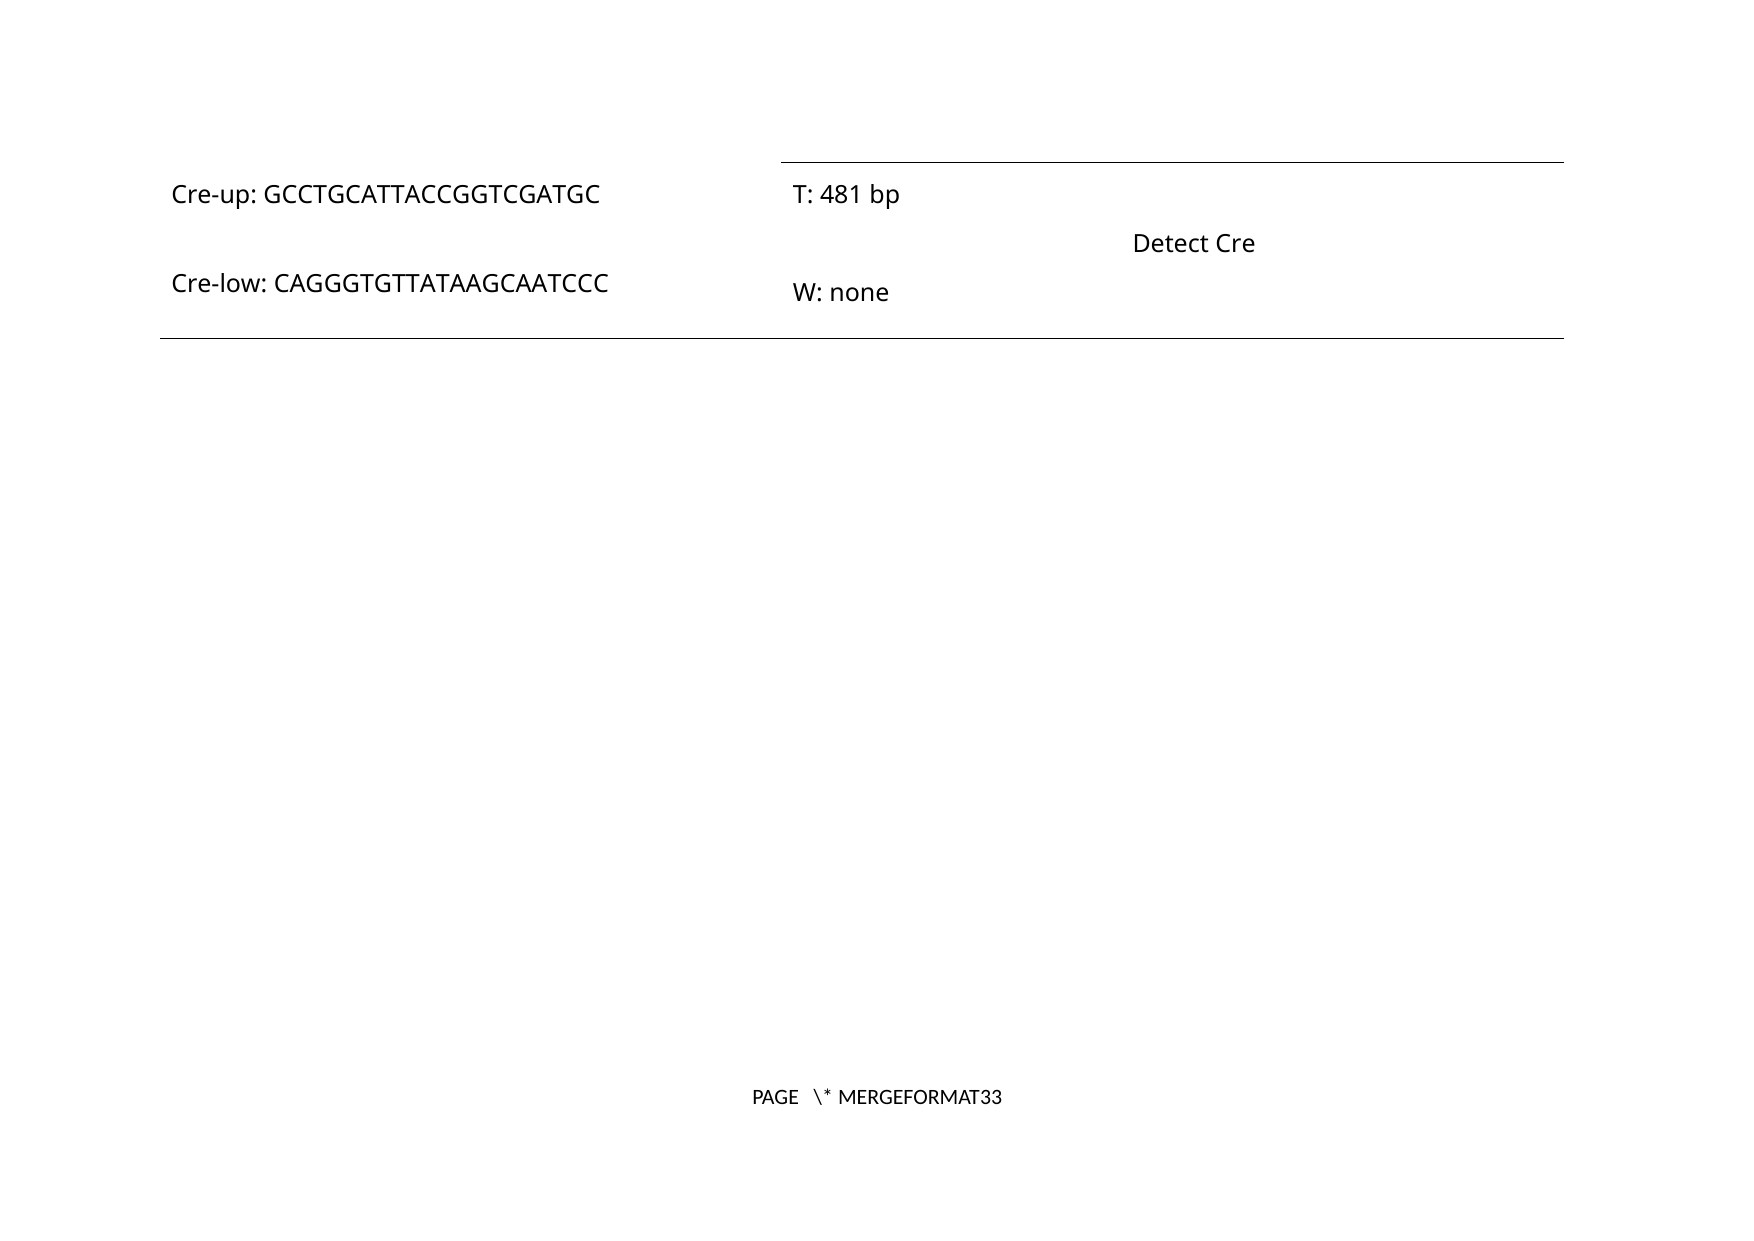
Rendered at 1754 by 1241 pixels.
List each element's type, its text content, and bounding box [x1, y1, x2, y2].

table_cell Cre-up: GCCTGCATTACCGGTCGATGC [160, 162, 781, 240]
table_cell Cre-low: CAGGGTGTTATAAGCAATCCC [160, 240, 781, 337]
table_cell T: 481 bp W: none [781, 163, 1121, 337]
table_cell Detect Cre [1121, 163, 1564, 337]
